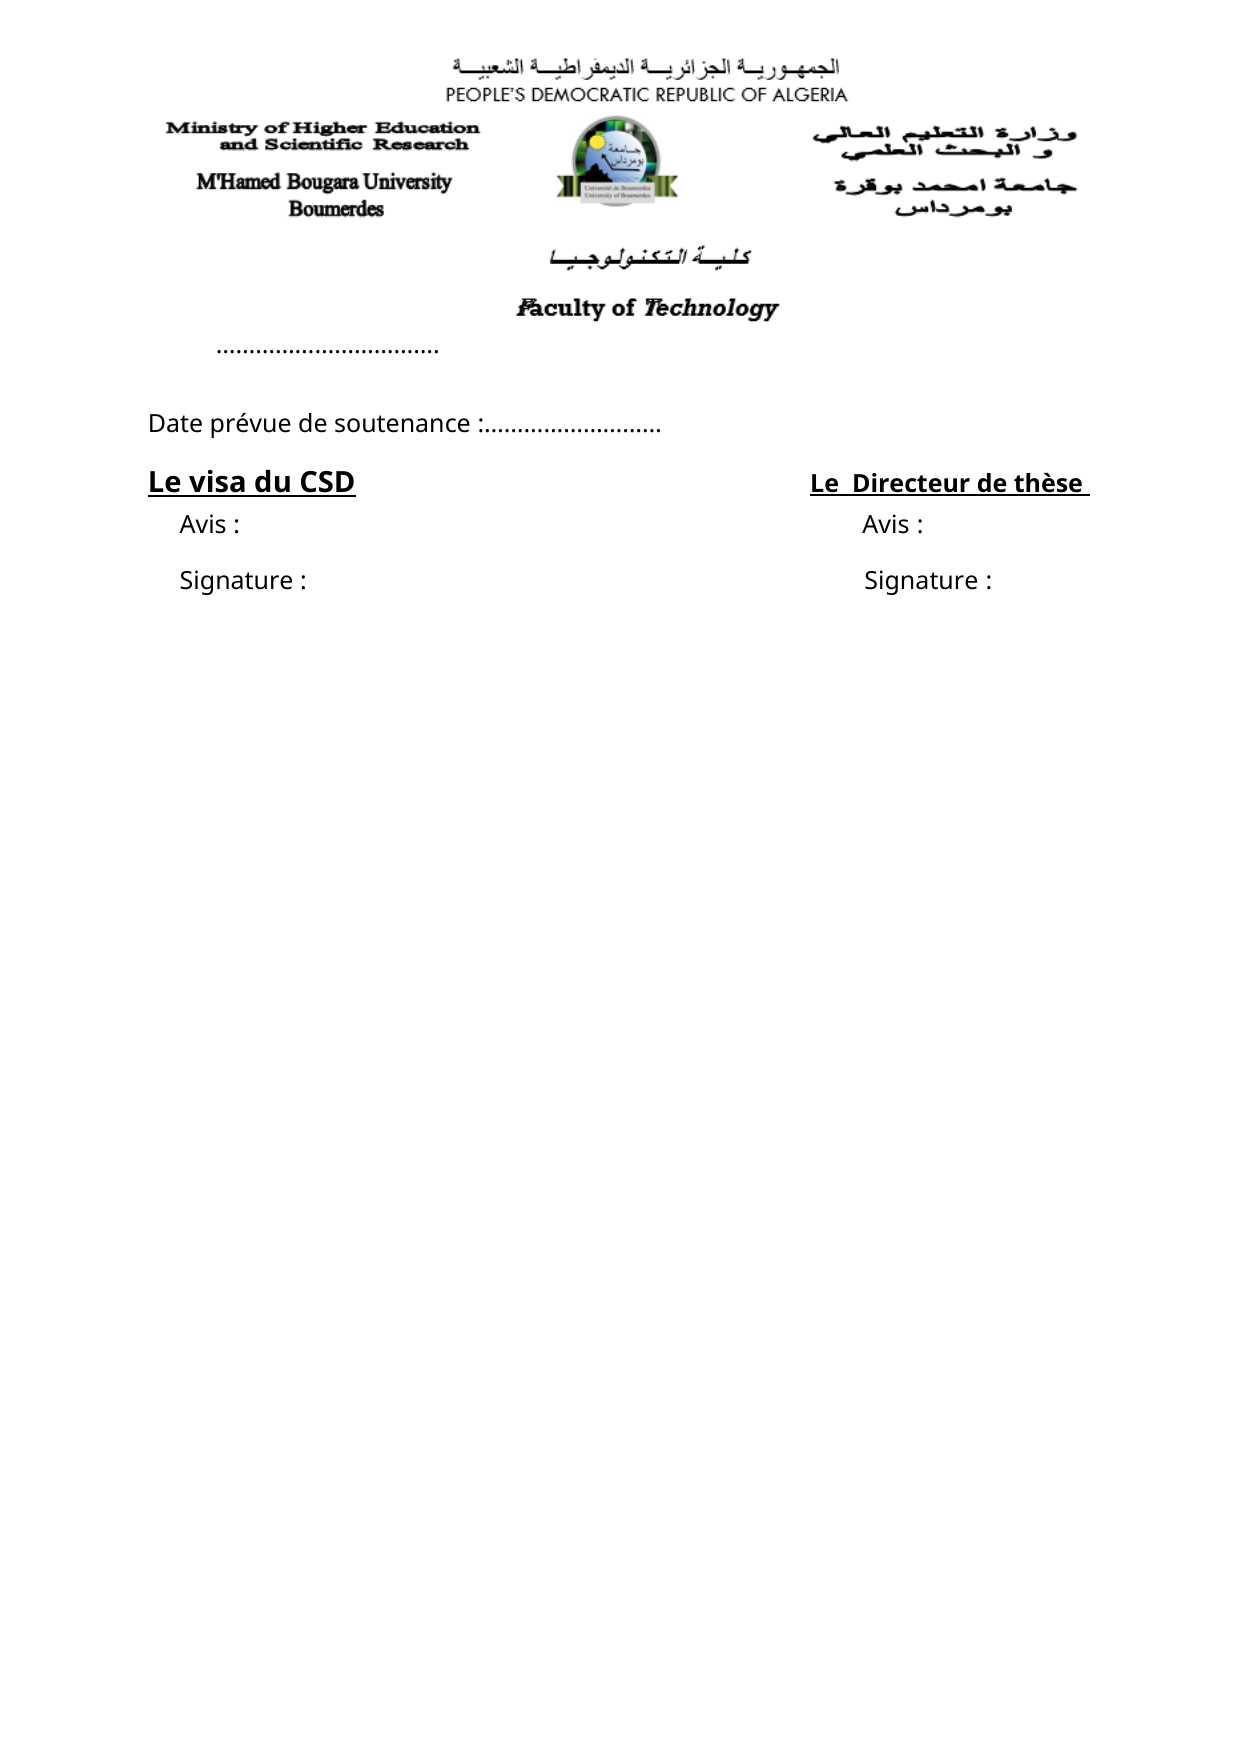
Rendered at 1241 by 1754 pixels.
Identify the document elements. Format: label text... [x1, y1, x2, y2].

list Date prévue de soutenance :……………………… [148, 406, 1093, 439]
text Le visa du CSD Le Directeur de thèse [148, 461, 1093, 501]
text Signature : Signature : [141, 563, 1093, 597]
text Avis : Avis : [141, 507, 1093, 541]
list ……………………………. [216, 327, 1093, 361]
picture [147, 44, 1092, 328]
